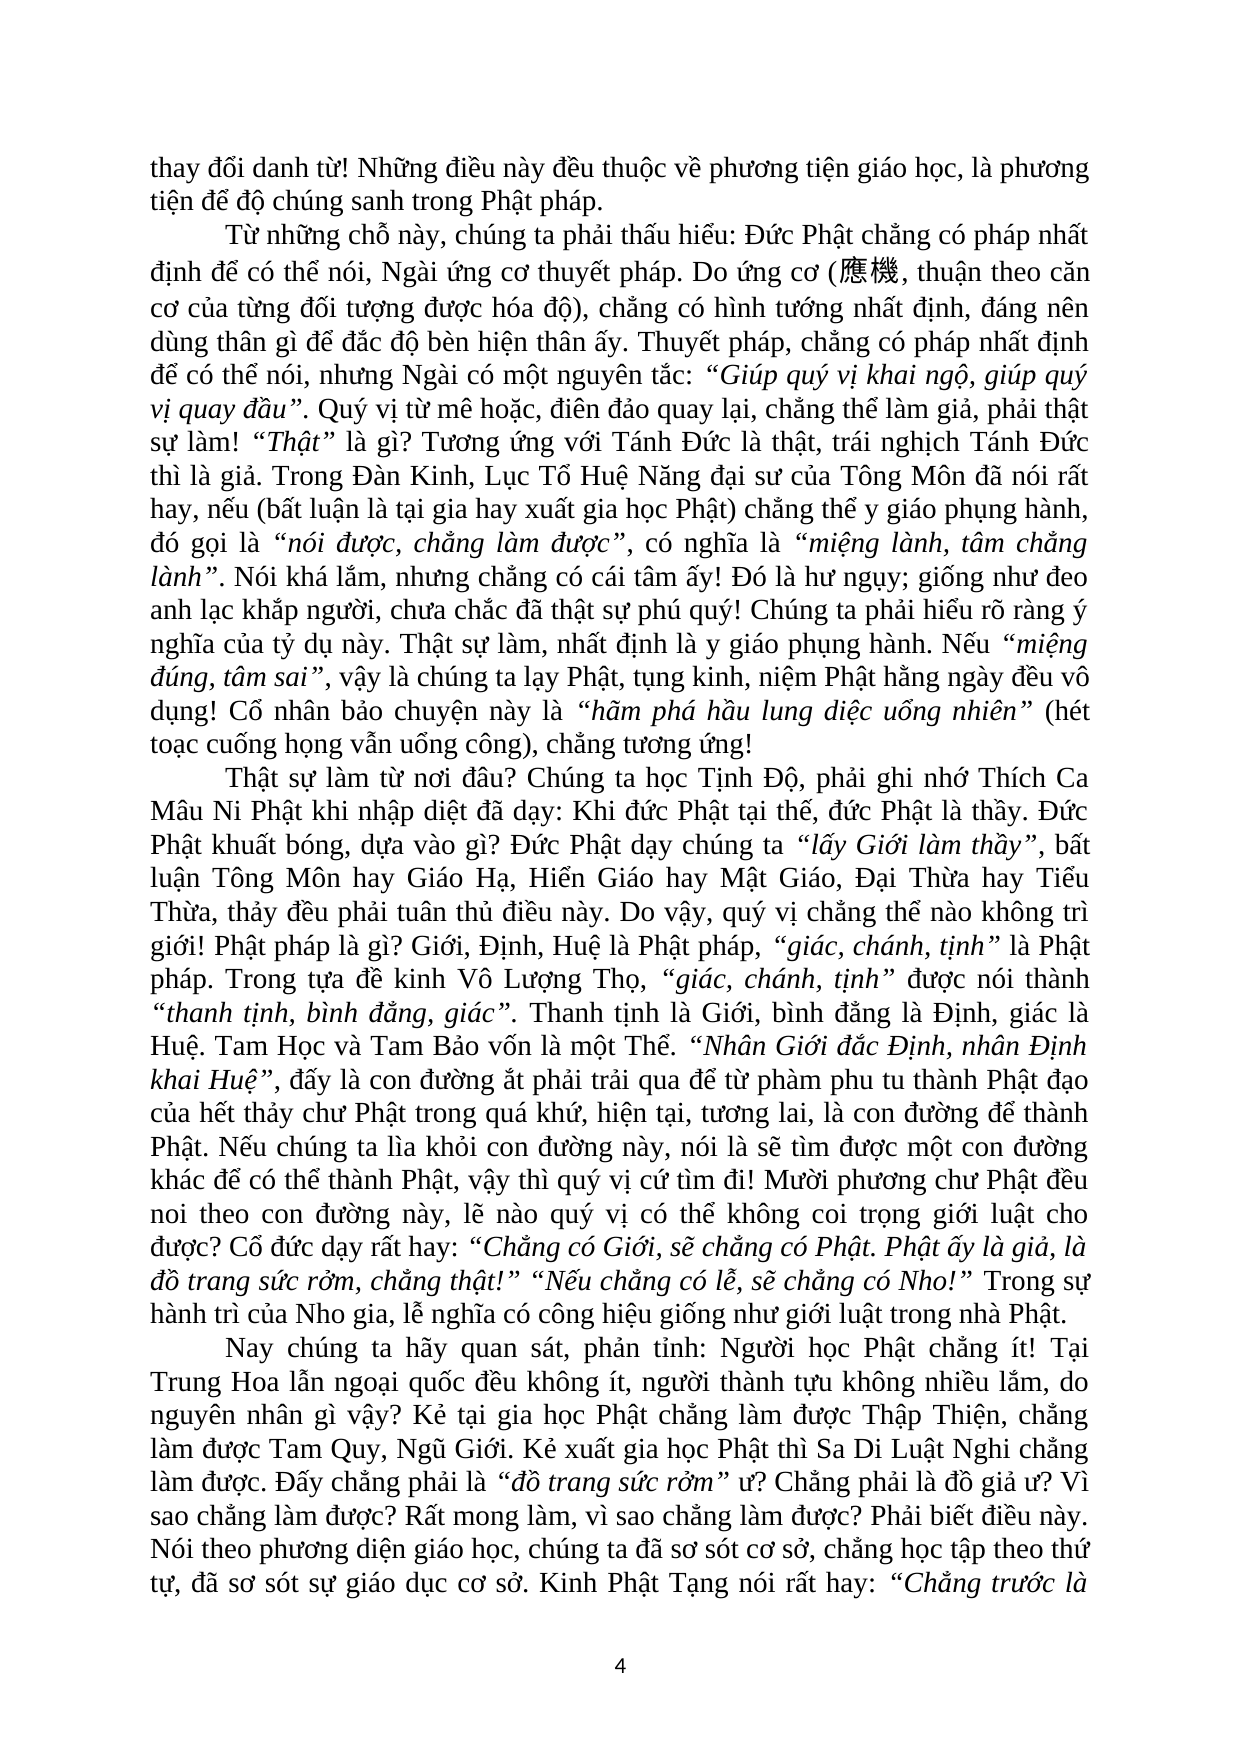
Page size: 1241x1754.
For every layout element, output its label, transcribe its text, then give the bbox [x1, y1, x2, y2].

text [150, 150, 1090, 217]
text Thật sự làm từ nơi đâu? Chúng ta học Tịnh Độ, phải ghi nhớ Thích Ca Mâu Ni Phật khi nhập diệt đã dạy: Khi đức Phật tại thế, đức Phật là thầy. Đức Phật khuất bóng, dựa vào gì? Đức Phật dạy chúng ta “lấy Giới làm thầy”, bất luận Tông Môn hay Giáo Hạ, Hiển Giáo hay Mật Giáo, Đại Thừa hay Tiểu Thừa, thảy đều phải tuân thủ điều này. Do vậy, quý vị chẳng thể nào không trì giới! Phật pháp là gì? Giới, Định, Huệ là Phật pháp, “giác, chánh, tịnh” là Phật pháp. Trong tựa đề kinh Vô Lượng Thọ, “giác, chánh, tịnh” được nói thành “thanh tịnh, bình đẳng, giác”. Thanh tịnh là Giới, bình đẳng là Định, giác là Huệ. Tam Học và Tam Bảo vốn là một Thể. “Nhân Giới đắc Định, nhân Định khai Huệ”, đấy là con đường ắt phải trải qua để từ phàm phu tu thành Phật đạo của hết thảy chư Phật trong quá khứ, hiện tại, tương lai, là con đường để thành Phật. Nếu chúng ta lìa khỏi con đường này, nói là sẽ tìm được một con đường khác để có thể thành Phật, vậy thì quý vị cứ tìm đi! Mười phương chư Phật đều noi theo con đường này, lẽ nào quý vị có thể không coi trọng giới luật cho được? Cổ đức dạy rất hay: “Chẳng có Giới, sẽ chẳng có Phật. Phật ấy là giả, là đồ trang sức rởm, chẳng thật!” “Nếu chẳng có lễ, sẽ chẳng có Nho!” Trong sự hành trì của Nho gia, lễ nghĩa có công hiệu giống như giới luật trong nhà Phật. [150, 760, 1090, 1330]
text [150, 1330, 1090, 1598]
text Từ những chỗ này, chúng ta phải thấu hiểu: Đức Phật chẳng có pháp nhất định để có thể nói, Ngài ứng cơ thuyết pháp. Do ứng cơ (應機, thuận theo căn cơ của từng đối tượng được hóa độ), chẳng có hình tướng nhất định, đáng nên dùng thân gì để đắc độ bèn hiện thân ấy. Thuyết pháp, chẳng có pháp nhất định để có thể nói, nhưng Ngài có một nguyên tắc: “Giúp quý vị khai ngộ, giúp quý vị quay đầu”. Quý vị từ mê hoặc, điên đảo quay lại, chẳng thể làm giả, phải thật sự làm! “Thật” là gì? Tương ứng với Tánh Đức là thật, trái nghịch Tánh Đức thì là giả. Trong Đàn Kinh, Lục Tổ Huệ Năng đại sư của Tông Môn đã nói rất hay, nếu (bất luận là tại gia hay xuất gia học Phật) chẳng thể y giáo phụng hành, đó gọi là “nói được, chẳng làm được”, có nghĩa là “miệng lành, tâm chẳng lành”. Nói khá lắm, nhưng chẳng có cái tâm ấy! Đó là hư ngụy; giống như đeo anh lạc khắp người, chưa chắc đã thật sự phú quý! Chúng ta phải hiểu rõ ràng ý nghĩa của tỷ dụ này. Thật sự làm, nhất định là y giáo phụng hành. Nếu “miệng đúng, tâm sai”, vậy là chúng ta lạy Phật, tụng kinh, niệm Phật hằng ngày đều vô dụng! Cổ nhân bảo chuyện này là “hãm phá hầu lung diệc uổng nhiên” (hét toạc cuống họng vẫn uổng công), chẳng tương ứng! [150, 217, 1090, 760]
